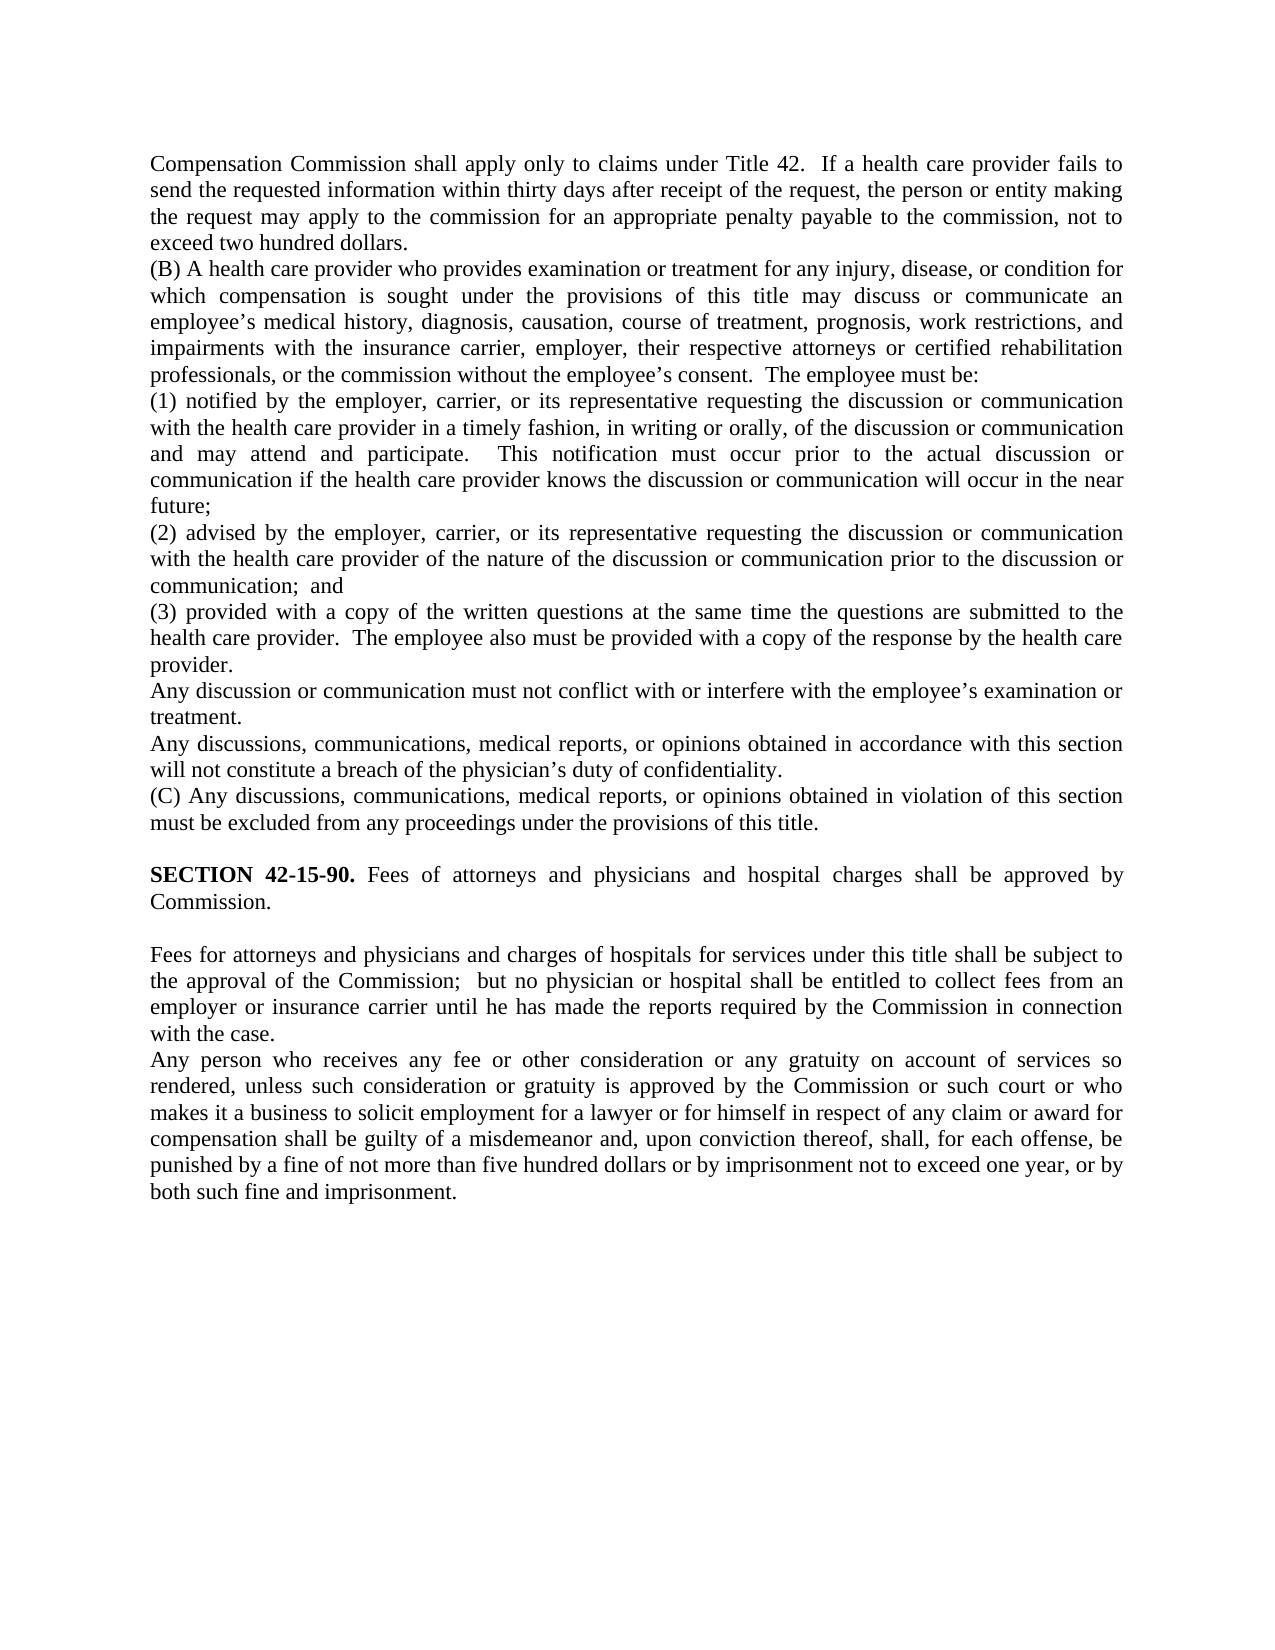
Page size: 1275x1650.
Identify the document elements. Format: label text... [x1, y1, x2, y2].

text (B) A health care provider who provides examination or treatment for any injury, disease, or condition for which compensation is sought under the provisions of this title may discuss or communicate an employee’s medical history, diagnosis, causation, course of treatment, prognosis, work restrictions, and impairments with the insurance carrier, employer, their respective attorneys or certified rehabilitation professionals, or the commission without the employee’s consent. The employee must be: [150, 255, 1125, 387]
text SECTION 42-15-90. Fees of attorneys and physicians and hospital charges shall be approved by Commission. [150, 862, 1125, 914]
text Fees for attorneys and physicians and charges of hospitals for services under this title shall be subject to the approval of the Commission; but no physician or hospital shall be entitled to collect fees from an employer or insurance carrier until he has made the reports required by the Commission in connection with the case. [150, 941, 1125, 1046]
text (1) notified by the employer, carrier, or its representative requesting the discussion or communication with the health care provider in a timely fashion, in writing or orally, of the discussion or communication and may attend and participate. This notification must occur prior to the actual discussion or communication if the health care provider knows the discussion or communication will occur in the near future; [150, 387, 1125, 519]
text Any person who receives any fee or other consideration or any gratuity on account of services so rendered, unless such consideration or gratuity is approved by the Commission or such court or who makes it a business to solicit employment for a lawyer or for himself in respect of any claim or award for compensation shall be guilty of a misdemeanor and, upon conviction thereof, shall, for each offense, be punished by a fine of not more than five hundred dollars or by imprisonment not to exceed one year, or by both such fine and imprisonment. [150, 1046, 1125, 1204]
text (3) provided with a copy of the written questions at the same time the questions are submitted to the health care provider. The employee also must be provided with a copy of the response by the health care provider. [150, 598, 1125, 677]
text Any discussions, communications, medical reports, or opinions obtained in accordance with this section will not constitute a breach of the physician’s duty of confidentiality. [150, 730, 1125, 782]
text (2) advised by the employer, carrier, or its representative requesting the discussion or communication with the health care provider of the nature of the discussion or communication prior to the discussion or communication; and [150, 519, 1125, 598]
text Any discussion or communication must not conflict with or interfere with the employee’s examination or treatment. [150, 677, 1125, 730]
text (C) Any discussions, communications, medical reports, or opinions obtained in violation of this section must be excluded from any proceedings under the provisions of this title. [150, 782, 1125, 835]
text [150, 150, 1125, 255]
